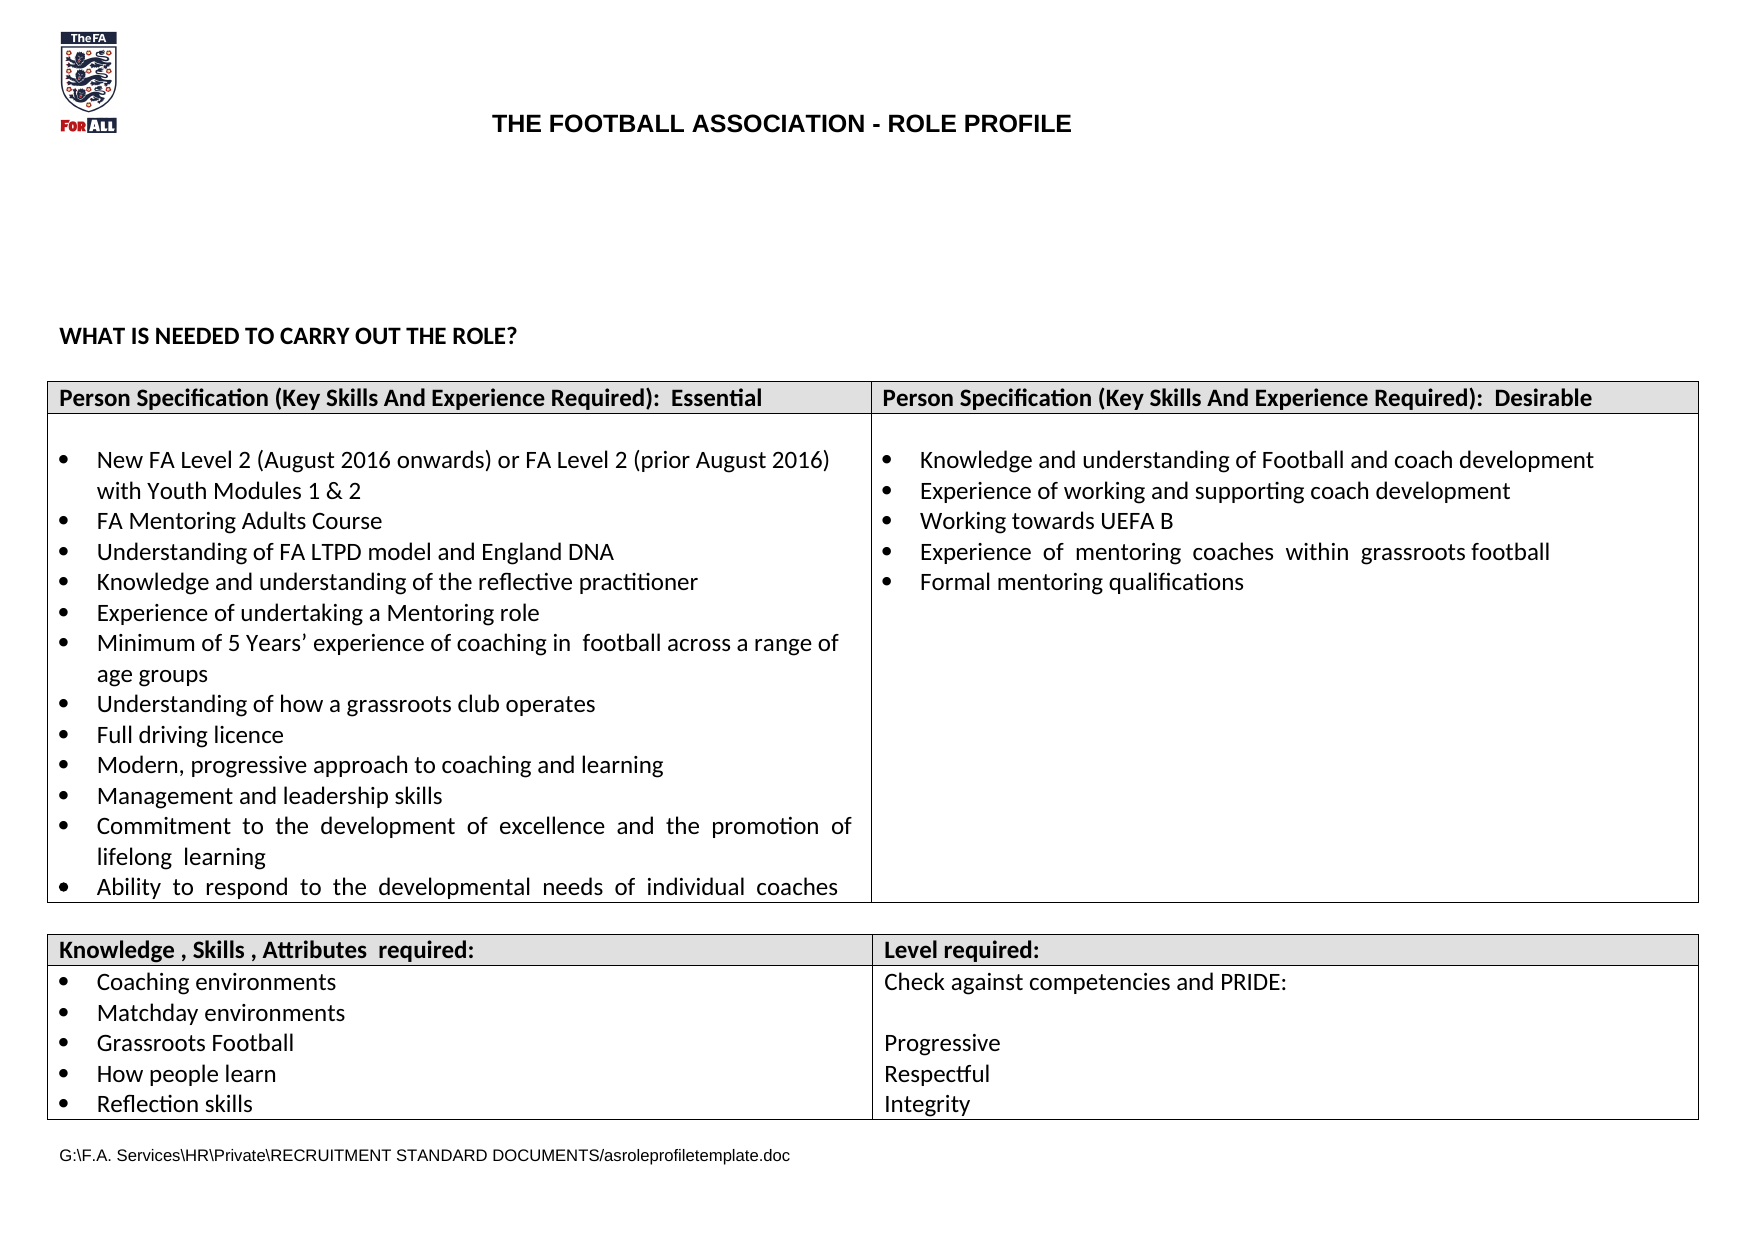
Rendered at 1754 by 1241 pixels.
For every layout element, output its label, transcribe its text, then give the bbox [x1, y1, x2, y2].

table_cell New FA Level 2 (August 2016 onwards) or FA Level 2 (prior August 2016) with Youth Modules 1 & 2 FA Mentoring Adults Course Understanding of FA LTPD model and England DNA Knowledge and understanding of the reflective practitioner Experience of undertaking a Mentoring role Minimum of 5 Years’ experience of coaching in football across a range of age groups Understanding of how a grassroots club operates Full driving licence Modern, progressive approach to coaching and learning Management and leadership skills Commitment to the development of excellence and the promotion of lifelong learning Ability to respond to the developmental needs of individual coaches [48, 414, 871, 902]
table_header Knowledge , Skills , Attributes required: [48, 935, 872, 965]
table_cell Knowledge and understanding of Football and coach development Experience of working and supporting coach development Working towards UEFA B Experience of mentoring coaches within grassroots football Formal mentoring qualifications [872, 414, 1698, 902]
text WHAT IS NEEDED TO CARRY OUT THE ROLE? [59, 320, 1695, 351]
table_cell Check against competencies and PRIDE: Progressive Respectful Integrity Determined Excellent [873, 966, 1698, 1119]
picture [59, 30, 118, 133]
table_header Level required: [873, 935, 1698, 965]
table_header Person Specification (Key Skills And Experience Required): Essential [48, 382, 871, 413]
table_header Person Specification (Key Skills And Experience Required): Desirable [872, 382, 1698, 413]
